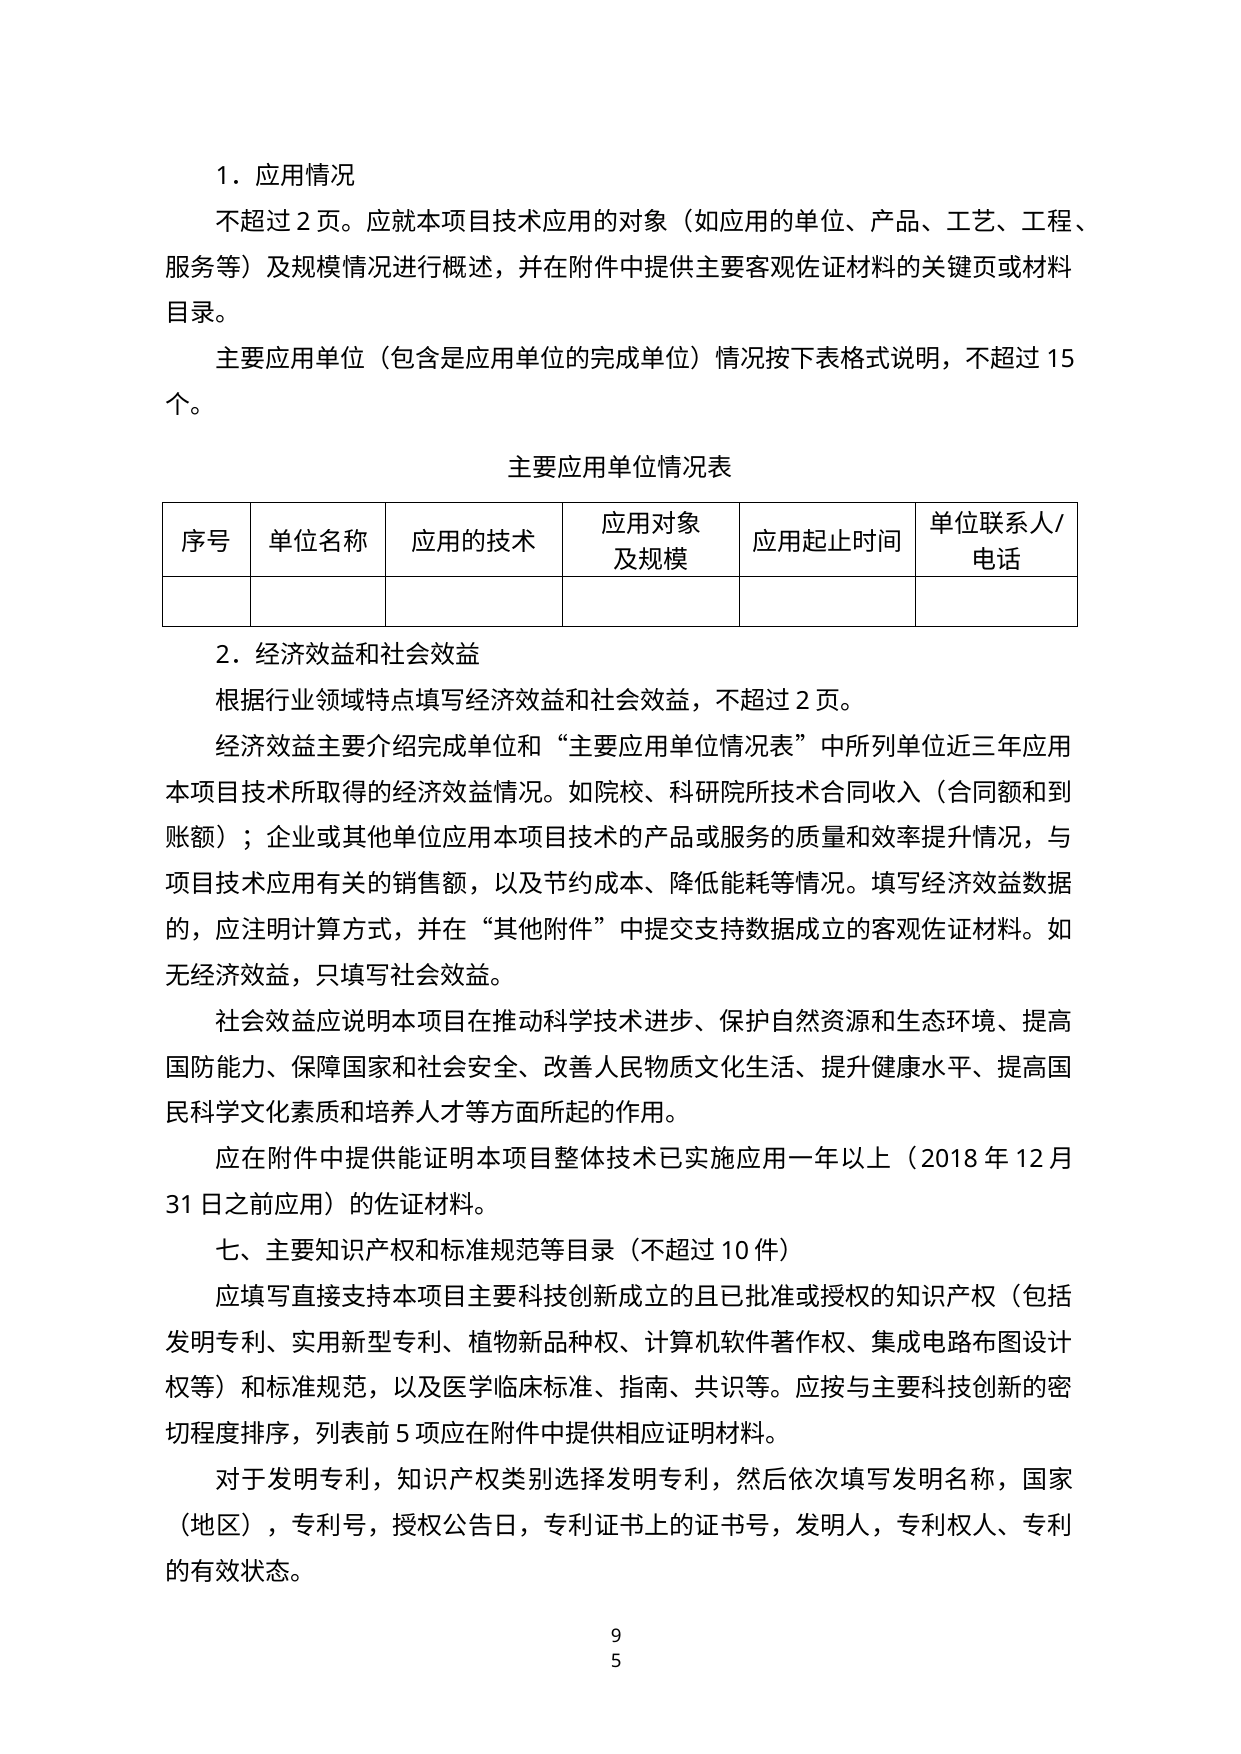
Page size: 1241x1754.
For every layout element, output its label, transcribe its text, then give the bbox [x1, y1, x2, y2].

text 不超过2页。应就本项目技术应用的对象（如应用的单位、产品、工艺、工程、服务等）及规模情况进行概述，并在附件中提供主要客观佐证材料的关键页或材料目录。 [165, 193, 1075, 331]
text 对于发明专利，知识产权类别选择发明专利，然后依次填写发明名称，国家（地区），专利号，授权公告日，专利证书上的证书号，发明人，专利权人、专利的有效状态。 [165, 1452, 1075, 1589]
text 1．应用情况 [165, 148, 1075, 193]
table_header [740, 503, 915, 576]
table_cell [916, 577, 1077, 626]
text 主要应用单位情况表 [165, 448, 1075, 484]
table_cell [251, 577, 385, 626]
text 根据行业领域特点填写经济效益和社会效益，不超过2页。 [165, 673, 1075, 718]
text 七、主要知识产权和标准规范等目录（不超过10件） [165, 1223, 1075, 1268]
text 主要应用单位（包含是应用单位的完成单位）情况按下表格式说明，不超过15个。 [165, 331, 1075, 423]
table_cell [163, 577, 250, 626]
text 经济效益主要介绍完成单位和“主要应用单位情况表”中所列单位近三年应用本项目技术所取得的经济效益情况。如院校、科研院所技术合同收入（合同额和到账额）；企业或其他单位应用本项目技术的产品或服务的质量和效率提升情况，与项目技术应用有关的销售额，以及节约成本、降低能耗等情况。填写经济效益数据的，应注明计算方式，并在“其他附件”中提交支持数据成立的客观佐证材料。如无经济效益，只填写社会效益。 [165, 718, 1075, 993]
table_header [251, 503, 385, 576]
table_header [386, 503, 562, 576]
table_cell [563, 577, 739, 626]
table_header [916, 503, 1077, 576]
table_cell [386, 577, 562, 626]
text 应在附件中提供能证明本项目整体技术已实施应用一年以上（2018年12月31日之前应用）的佐证材料。 [165, 1131, 1075, 1223]
text 应填写直接支持本项目主要科技创新成立的且已批准或授权的知识产权（包括发明专利、实用新型专利、植物新品种权、计算机软件著作权、集成电路布图设计权等）和标准规范，以及医学临床标准、指南、共识等。应按与主要科技创新的密切程度排序，列表前5项应在附件中提供相应证明材料。 [165, 1268, 1075, 1452]
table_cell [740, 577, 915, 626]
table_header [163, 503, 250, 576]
text 2．经济效益和社会效益 [165, 627, 1075, 673]
text 社会效益应说明本项目在推动科学技术进步、保护自然资源和生态环境、提高国防能力、保障国家和社会安全、改善人民物质文化生活、提升健康水平、提高国民科学文化素质和培养人才等方面所起的作用。 [165, 993, 1075, 1131]
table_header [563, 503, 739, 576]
